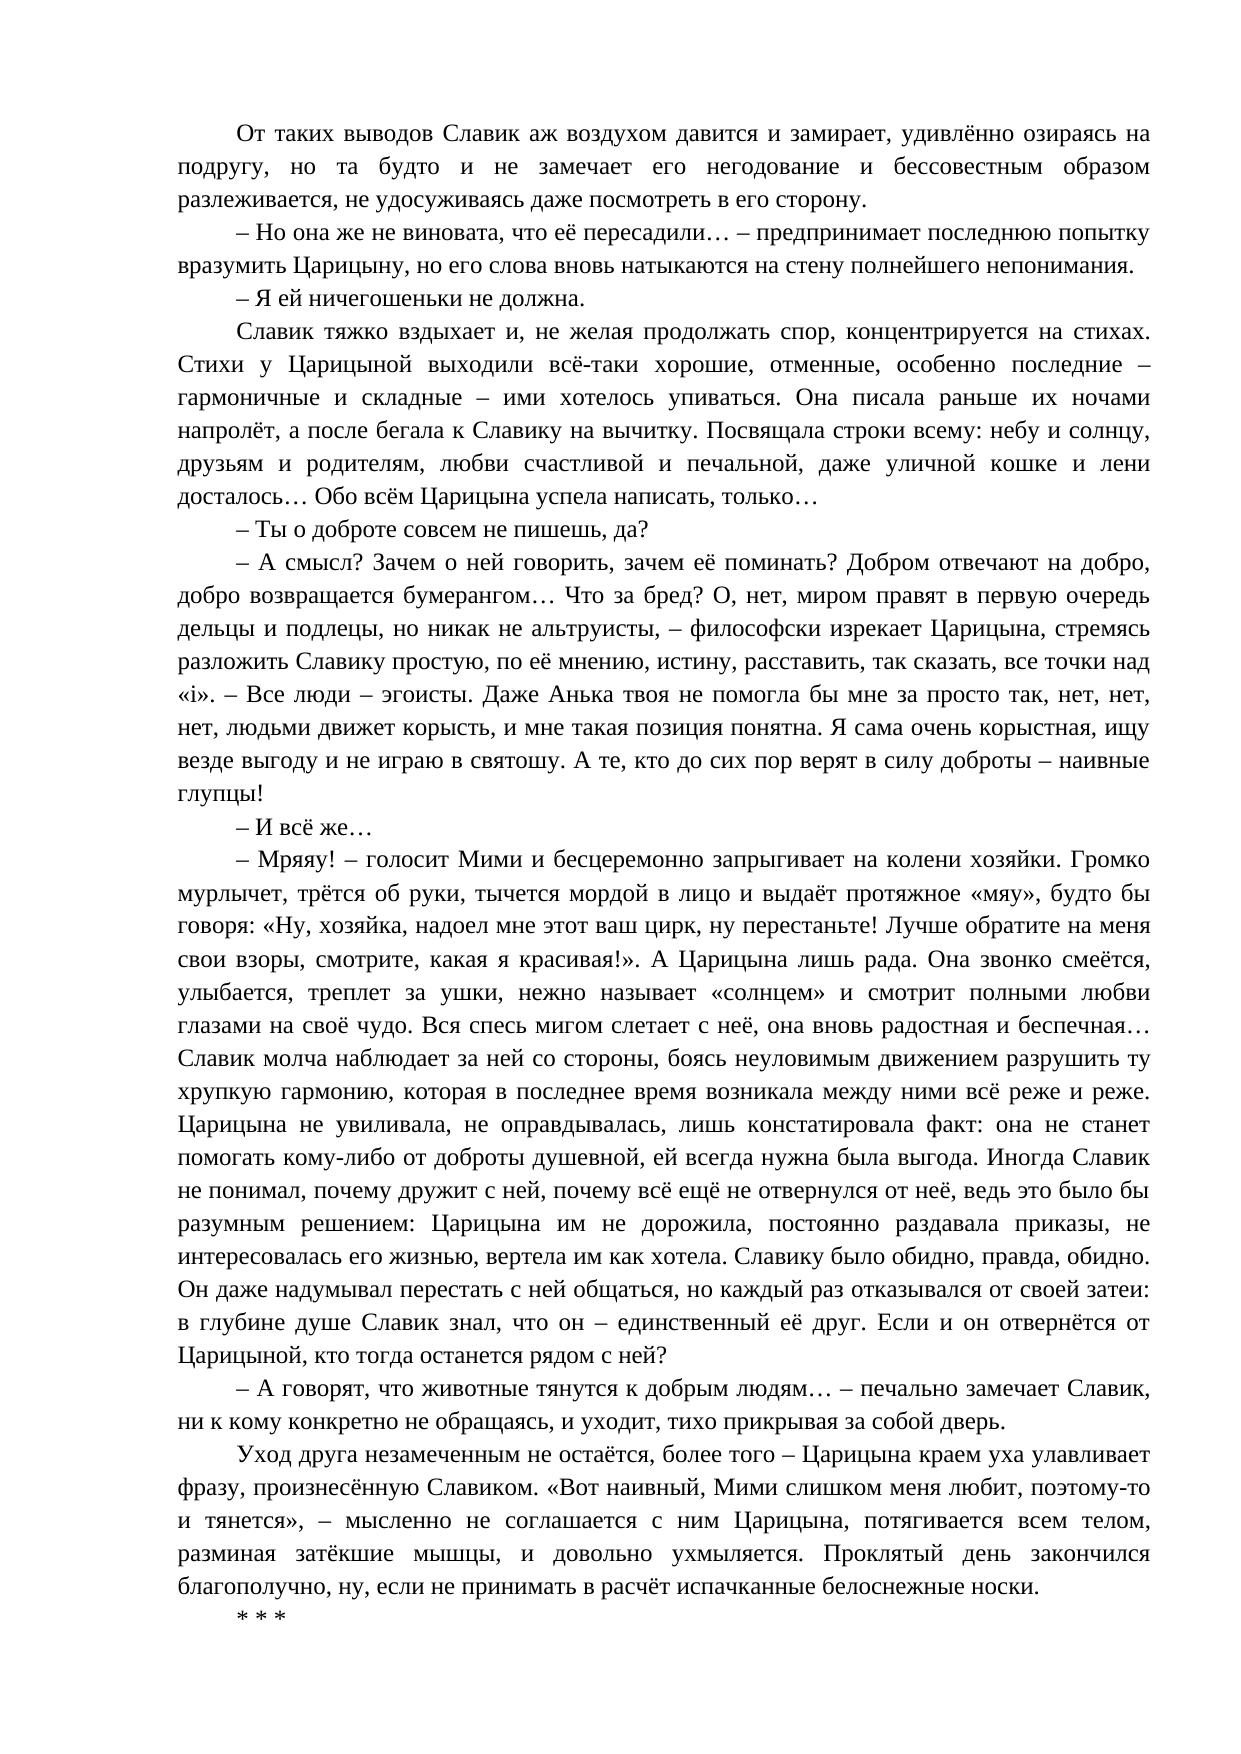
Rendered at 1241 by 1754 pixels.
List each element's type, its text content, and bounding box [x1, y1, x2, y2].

text От таких выводов Славик аж воздухом давится и замирает, удивлённо озираясь на подругу, но та будто и не замечает его негодование и бессовестным образом разлеживается, не удосуживаясь даже посмотреть в его сторону. [177, 118, 1152, 213]
text – И всё же… [177, 812, 1152, 840]
text * * * [177, 1604, 1152, 1633]
text – А говорят, что животные тянутся к добрым людям… – печально замечает Славик, ни к кому конкретно не обращаясь, и уходит, тихо прикрывая за собой дверь. [177, 1373, 1152, 1435]
text – А смысл? Зачем о ней говорить, зачем её поминать? Добром отвечают на добро, добро возвращается бумерангом… Что за бред? О, нет, миром правят в первую очередь дельцы и подлецы, но никак не альтруисты, – философски изрекает Царицына, стремясь разложить Славику простую, по её мнению, истину, расставить, так сказать, все точки над «i». – Все люди – эгоисты. Даже Анька твоя не помогла бы мне за просто так, нет, нет, нет, людьми движет корысть, и мне такая позиция понятна. Я сама очень корыстная, ищу везде выгоду и не играю в святошу. А те, кто до сих пор верят в силу доброты – наивные глупцы! [177, 547, 1152, 807]
text – Ты о доброте совсем не пишешь, да? [177, 514, 1152, 543]
text – Я ей ничегошеньки не должна. [177, 283, 1152, 312]
text Славик тяжко вздыхает и, не желая продолжать спор, концентрируется на стихах. Стихи у Царицыной выходили всё-таки хорошие, отменные, особенно последние – гармоничные и складные – ими хотелось упиваться. Она писала раньше их ночами напролёт, а после бегала к Славику на вычитку. Посвящала строки всему: небу и солнцу, друзьям и родителям, любви счастливой и печальной, даже уличной кошке и лени досталось… Обо всём Царицына успела написать, только… [177, 316, 1152, 510]
text Уход друга незамеченным не остаётся, более того – Царицына краем уха улавливает фразу, произнесённую Славиком. «Вот наивный, Мими слишком меня любит, поэтому-то и тянется», – мысленно не соглашается с ним Царицына, потягивается всем телом, разминая затёкшие мышцы, и довольно ухмыляется. Проклятый день закончился благополучно, ну, если не принимать в расчёт испачканные белоснежные носки. [177, 1439, 1152, 1600]
text – Но она же не виновата, что её пересадили… – предпринимает последнюю попытку вразумить Царицыну, но его слова вновь натыкаются на стену полнейшего непонимания. [177, 217, 1152, 279]
text – Мряяу! – голосит Мими и бесцеремонно запрыгивает на колени хозяйки. Громко мурлычет, трётся об руки, тычется мордой в лицо и выдаёт протяжное «мяу», будто бы говоря: «Ну, хозяйка, надоел мне этот ваш цирк, ну перестаньте! Лучше обратите на меня свои взоры, смотрите, какая я красивая!». А Царицына лишь рада. Она звонко смеётся, улыбается, треплет за ушки, нежно называет «солнцем» и смотрит полными любви глазами на своё чудо. Вся спесь мигом слетает с неё, она вновь радостная и беспечная… Славик молча наблюдает за ней со стороны, боясь неуловимым движением разрушить ту хрупкую гармонию, которая в последнее время возникала между ними всё реже и реже. Царицына не увиливала, не оправдывалась, лишь констатировала факт: она не станет помогать кому-либо от доброты душевной, ей всегда нужна была выгода. Иногда Славик не понимал, почему дружит с ней, почему всё ещё не отвернулся от неё, ведь это было бы разумным решением: Царицына им не дорожила, постоянно раздавала приказы, не интересовалась его жизнью, вертела им как хотела. Славику было обидно, правда, обидно. Он даже надумывал перестать с ней общаться, но каждый раз отказывался от своей затеи: в глубине душе Славик знал, что он – единственный её друг. Если и он отвернётся от Царицыной, кто тогда останется рядом с ней? [177, 844, 1152, 1369]
